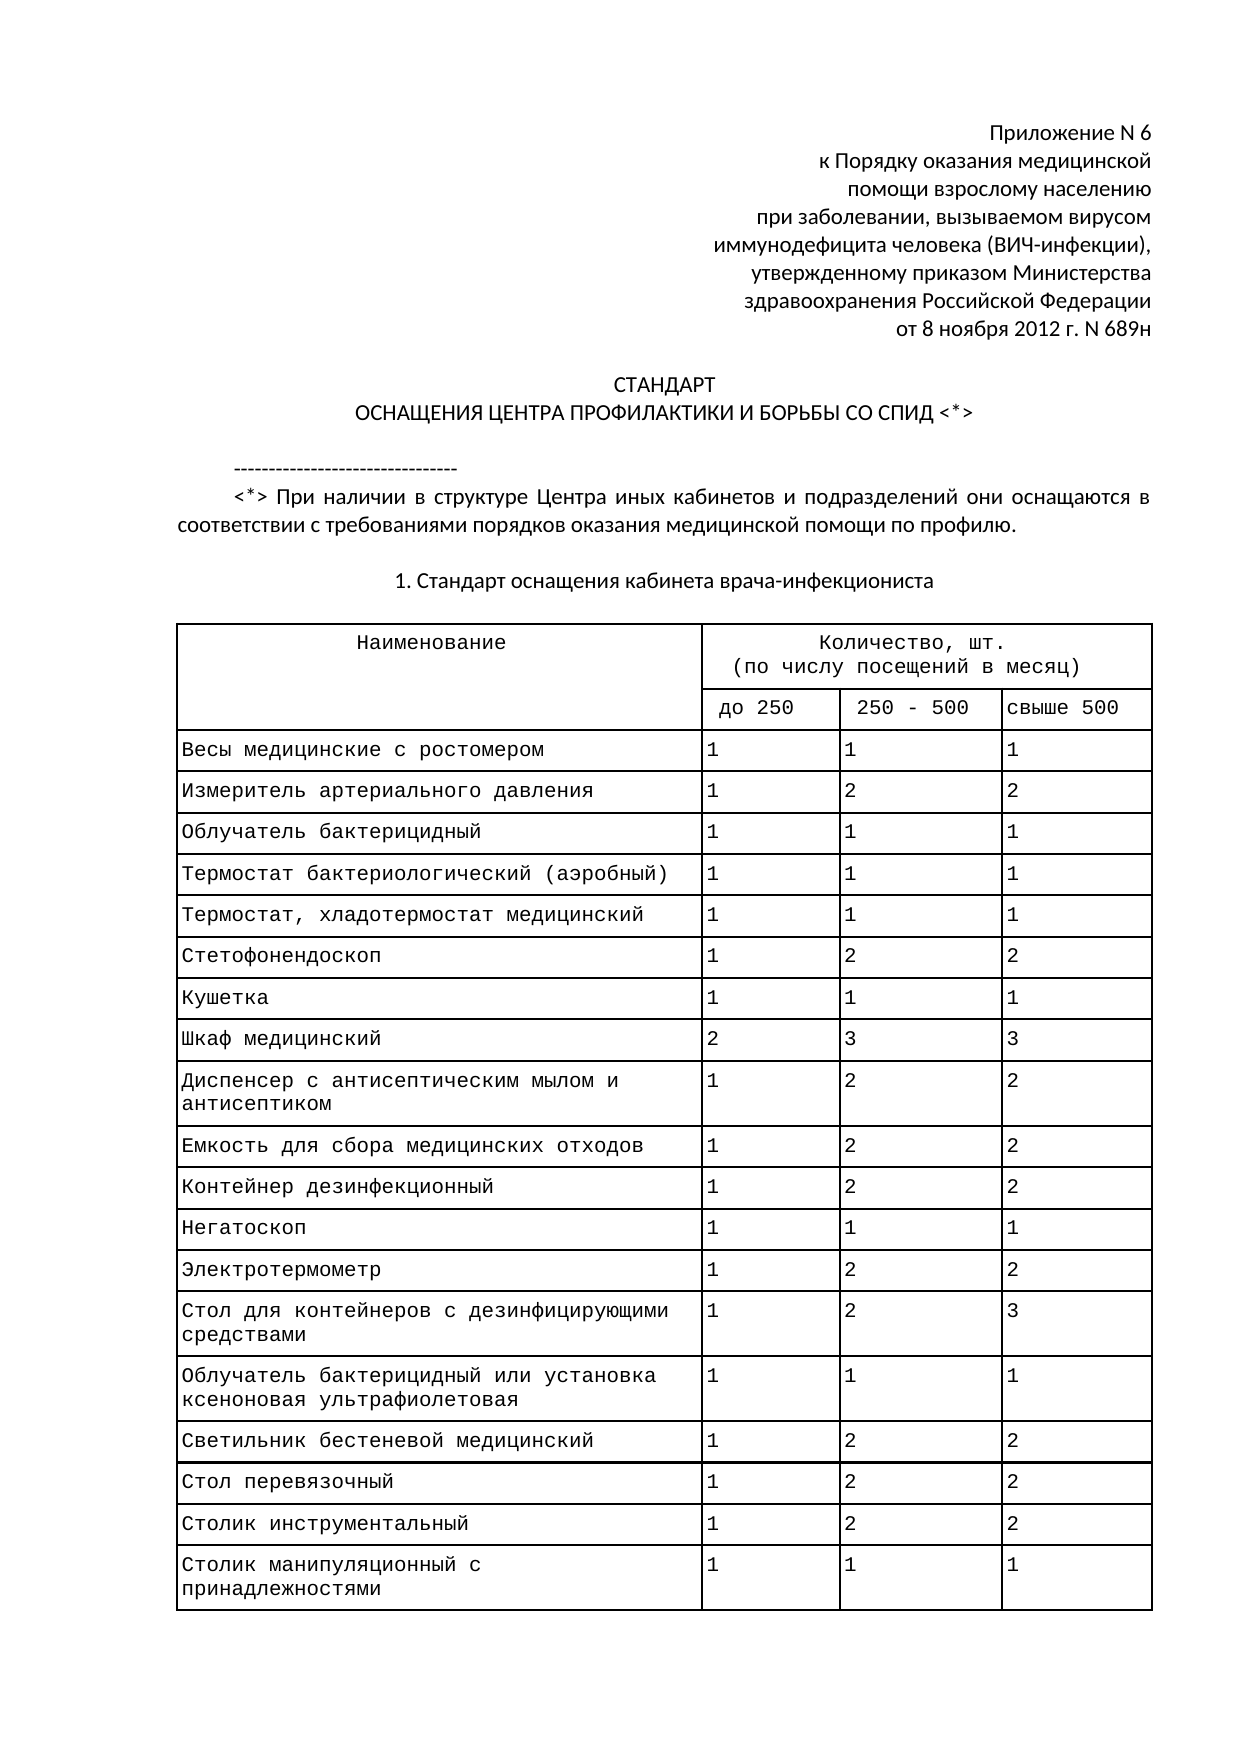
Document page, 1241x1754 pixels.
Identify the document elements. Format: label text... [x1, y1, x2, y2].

table_cell Емкость для сбора медицинских отходов [178, 1127, 701, 1166]
table_cell 1 [841, 814, 1001, 853]
table_cell 1 [1003, 1546, 1151, 1609]
table_cell Стол для контейнеров с дезинфицирующими средствами [178, 1292, 701, 1355]
table_header Количество, шт. (по числу посещений в месяц) [703, 625, 1151, 687]
table_cell 1 [841, 731, 1001, 770]
table_cell 1 [703, 772, 839, 812]
text 1. Стандарт оснащения кабинета врача-инфекциониста [177, 566, 1152, 594]
table_cell 1 [1003, 855, 1151, 894]
table_cell Кушетка [178, 979, 701, 1018]
table_cell 1 [703, 979, 839, 1018]
table_cell 1 [703, 1127, 839, 1166]
table_cell 1 [841, 1357, 1001, 1420]
text <*> При наличии в структуре Центра иных кабинетов и подразделений они оснащаются в соответствии с требованиями порядков оказания медицинской помощи по профилю. [177, 482, 1152, 538]
table_cell 2 [1003, 1168, 1151, 1207]
table_cell 1 [703, 1357, 839, 1420]
table_cell 2 [1003, 1127, 1151, 1166]
table_cell 1 [841, 979, 1001, 1018]
table_cell 1 [1003, 1357, 1151, 1420]
table_cell 1 [703, 896, 839, 936]
table_cell 1 [703, 1210, 839, 1249]
table_cell 1 [703, 1422, 839, 1461]
table_cell 1 [841, 855, 1001, 894]
table_cell 1 [703, 938, 839, 977]
table_cell 1 [1003, 814, 1151, 853]
table_cell 2 [1003, 1422, 1151, 1461]
table_cell 1 [841, 1546, 1001, 1609]
table_cell Негатоскоп [178, 1210, 701, 1249]
table_cell 2 [841, 1505, 1001, 1544]
table_cell Контейнер дезинфекционный [178, 1168, 701, 1207]
table_cell 1 [1003, 896, 1151, 936]
table_cell Диспенсер с антисептическим мылом и антисептиком [178, 1062, 701, 1125]
table_cell 2 [1003, 772, 1151, 812]
text -------------------------------- [177, 454, 1152, 482]
text СТАНДАРТ [177, 370, 1152, 398]
table_cell Измеритель артериального давления [178, 772, 701, 812]
table_cell Термостат, хладотермостат медицинский [178, 896, 701, 936]
table_cell 1 [703, 855, 839, 894]
table_cell 2 [841, 1251, 1001, 1290]
text помощи взрослому населению [177, 174, 1152, 202]
table_cell 1 [703, 1546, 839, 1609]
table_cell 1 [1003, 1210, 1151, 1249]
table_cell 1 [703, 1251, 839, 1290]
table_cell 1 [703, 731, 839, 770]
table_cell 2 [1003, 1251, 1151, 1290]
table_cell 1 [841, 1210, 1001, 1249]
table_cell 1 [1003, 731, 1151, 770]
table_cell 1 [841, 896, 1001, 936]
table_cell до 250 [703, 690, 839, 729]
text здравоохранения Российской Федерации [177, 286, 1152, 314]
table_cell 1 [703, 1505, 839, 1544]
table_cell 2 [841, 1422, 1001, 1461]
table_cell Светильник бестеневой медицинский [178, 1422, 701, 1461]
text ОСНАЩЕНИЯ ЦЕНТРА ПРОФИЛАКТИКИ И БОРЬБЫ СО СПИД <*> [177, 398, 1152, 426]
table_cell Весы медицинские с ростомером [178, 731, 701, 770]
text при заболевании, вызываемом вирусом [177, 202, 1152, 230]
table_cell 1 [703, 1168, 839, 1207]
table_cell 2 [703, 1020, 839, 1060]
table_cell Столик манипуляционный с принадлежностями [178, 1546, 701, 1609]
table_cell 3 [1003, 1292, 1151, 1355]
table_cell 2 [841, 938, 1001, 977]
text от 8 ноября 2012 г. N 689н [177, 314, 1152, 342]
table_cell 2 [841, 1292, 1001, 1355]
table_cell Стол перевязочный [178, 1464, 701, 1503]
table_cell 2 [841, 772, 1001, 812]
table_cell 1 [703, 814, 839, 853]
table_cell 3 [1003, 1020, 1151, 1060]
table_cell 2 [841, 1127, 1001, 1166]
table_cell Электротермометр [178, 1251, 701, 1290]
table_cell Стетофонендоскоп [178, 938, 701, 977]
table_cell Термостат бактериологический (аэробный) [178, 855, 701, 894]
table_cell 2 [1003, 1505, 1151, 1544]
table_cell 2 [1003, 1464, 1151, 1503]
text иммунодефицита человека (ВИЧ-инфекции), [177, 230, 1152, 258]
table_cell 1 [1003, 979, 1151, 1018]
table_cell 2 [1003, 1062, 1151, 1125]
table_cell 1 [703, 1292, 839, 1355]
table_cell Облучатель бактерицидный [178, 814, 701, 853]
table_cell Шкаф медицинский [178, 1020, 701, 1060]
text Приложение N 6 [177, 118, 1152, 146]
table_cell 2 [841, 1464, 1001, 1503]
table_cell Столик инструментальный [178, 1505, 701, 1544]
table_cell 1 [703, 1062, 839, 1125]
text к Порядку оказания медицинской [177, 146, 1152, 174]
table_cell 1 [703, 1464, 839, 1503]
table_cell 2 [841, 1168, 1001, 1207]
table_cell 2 [841, 1062, 1001, 1125]
table_cell 250 - 500 [841, 690, 1001, 729]
table_header Наименование [178, 625, 701, 729]
table_cell 2 [1003, 938, 1151, 977]
table_cell 3 [841, 1020, 1001, 1060]
table_cell свыше 500 [1003, 690, 1151, 729]
table_cell Облучатель бактерицидный или установка ксеноновая ультрафиолетовая [178, 1357, 701, 1420]
text утвержденному приказом Министерства [177, 258, 1152, 286]
